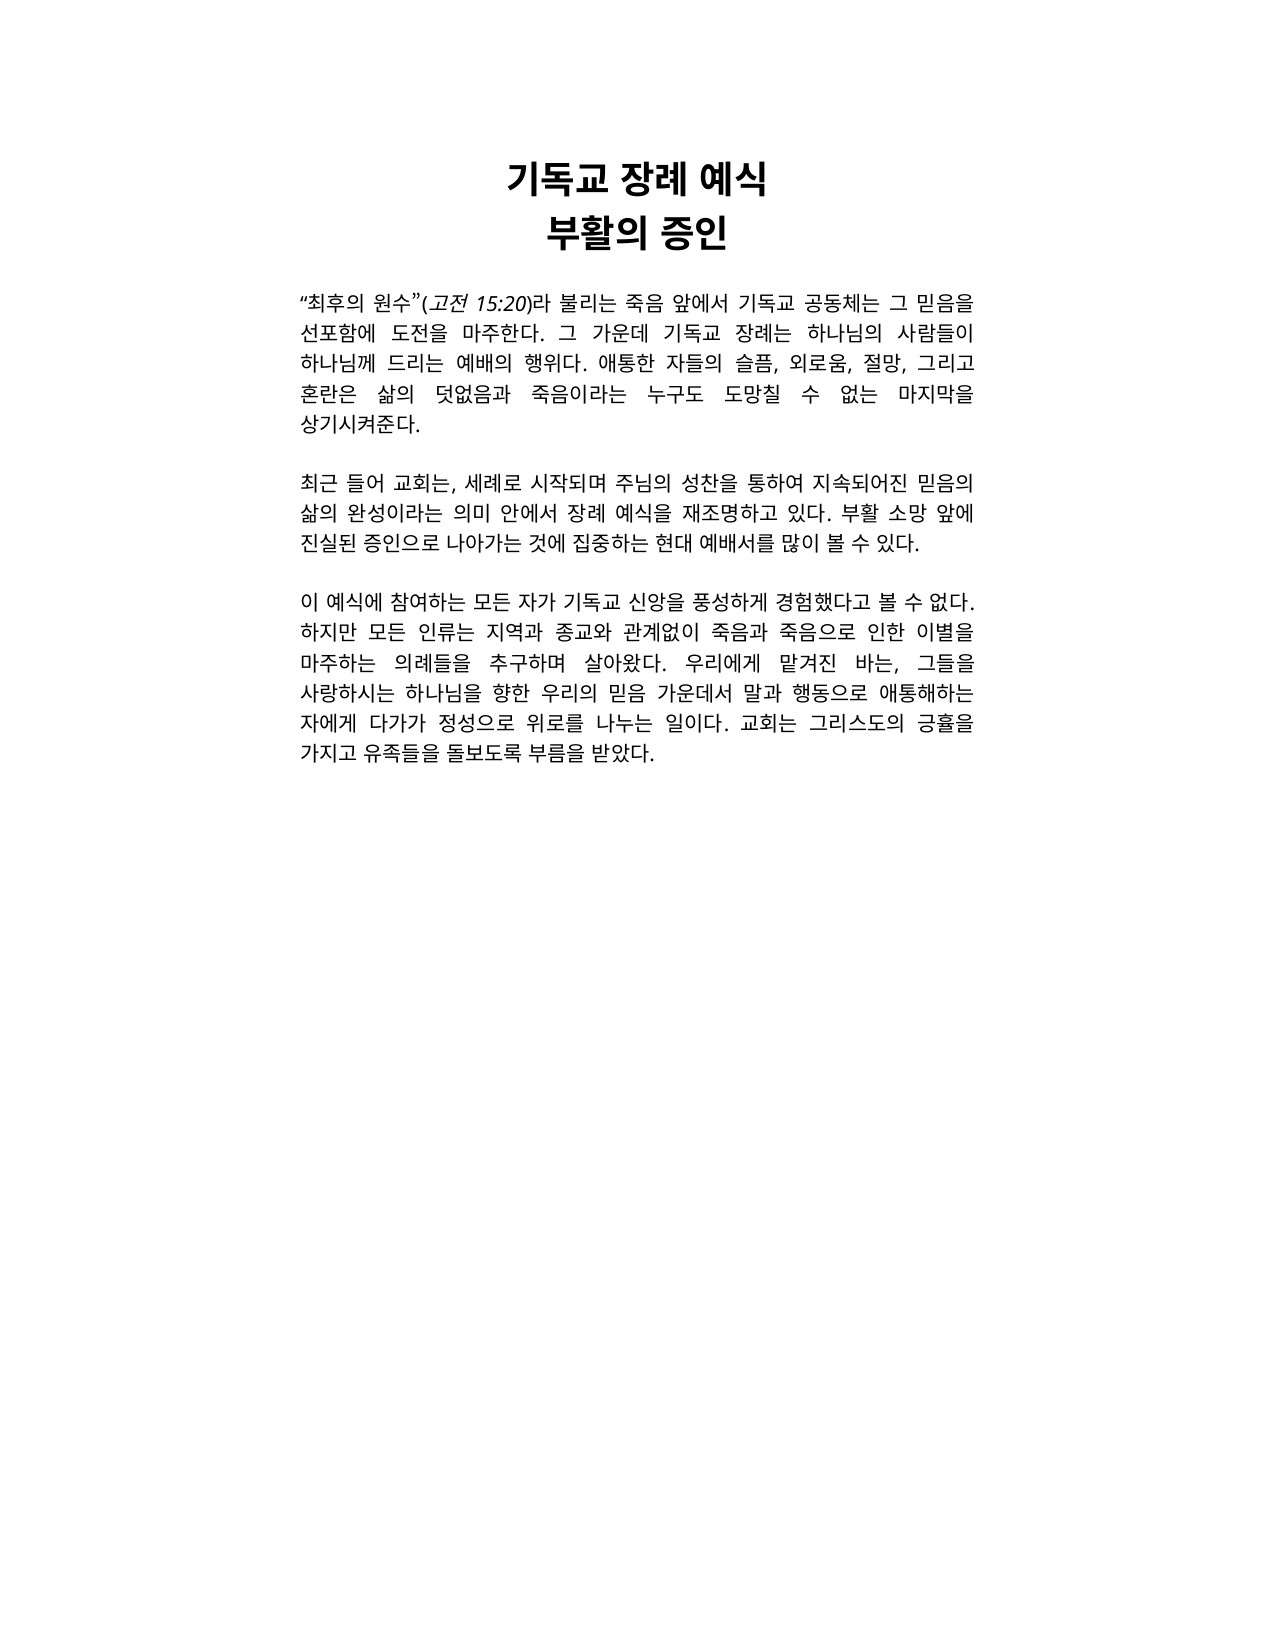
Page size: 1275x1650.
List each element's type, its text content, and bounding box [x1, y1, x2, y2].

text 부활의 증인 [300, 204, 975, 258]
text 기독교 장례 예식 [300, 150, 975, 204]
text “최후의 원수”(고전 15:20)라 불리는 죽음 앞에서 기독교 공동체는 그 믿음을 선포함에 도전을 마주한다. 그 가운데 기독교 장례는 하나님의 사람들이 하나님께 드리는 예배의 행위다. 애통한 자들의 슬픔, 외로움, 절망, 그리고 혼란은 삶의 덧없음과 죽음이라는 누구도 도망칠 수 없는 마지막을 상기시켜준다. [300, 287, 975, 438]
text 이 예식에 참여하는 모든 자가 기독교 신앙을 풍성하게 경험했다고 볼 수 없다. 하지만 모든 인류는 지역과 종교와 관계없이 죽음과 죽음으로 인한 이별을 마주하는 의례들을 추구하며 살아왔다. 우리에게 맡겨진 바는, 그들을 사랑하시는 하나님을 향한 우리의 믿음 가운데서 말과 행동으로 애통해하는 자에게 다가가 정성으로 위로를 나누는 일이다. 교회는 그리스도의 긍휼을 가지고 유족들을 돌보도록 부름을 받았다. [300, 586, 975, 768]
text 최근 들어 교회는, 세례로 시작되며 주님의 성찬을 통하여 지속되어진 믿음의 삶의 완성이라는 의미 안에서 장례 예식을 재조명하고 있다. 부활 소망 앞에 진실된 증인으로 나아가는 것에 집중하는 현대 예배서를 많이 볼 수 있다. [300, 467, 975, 558]
